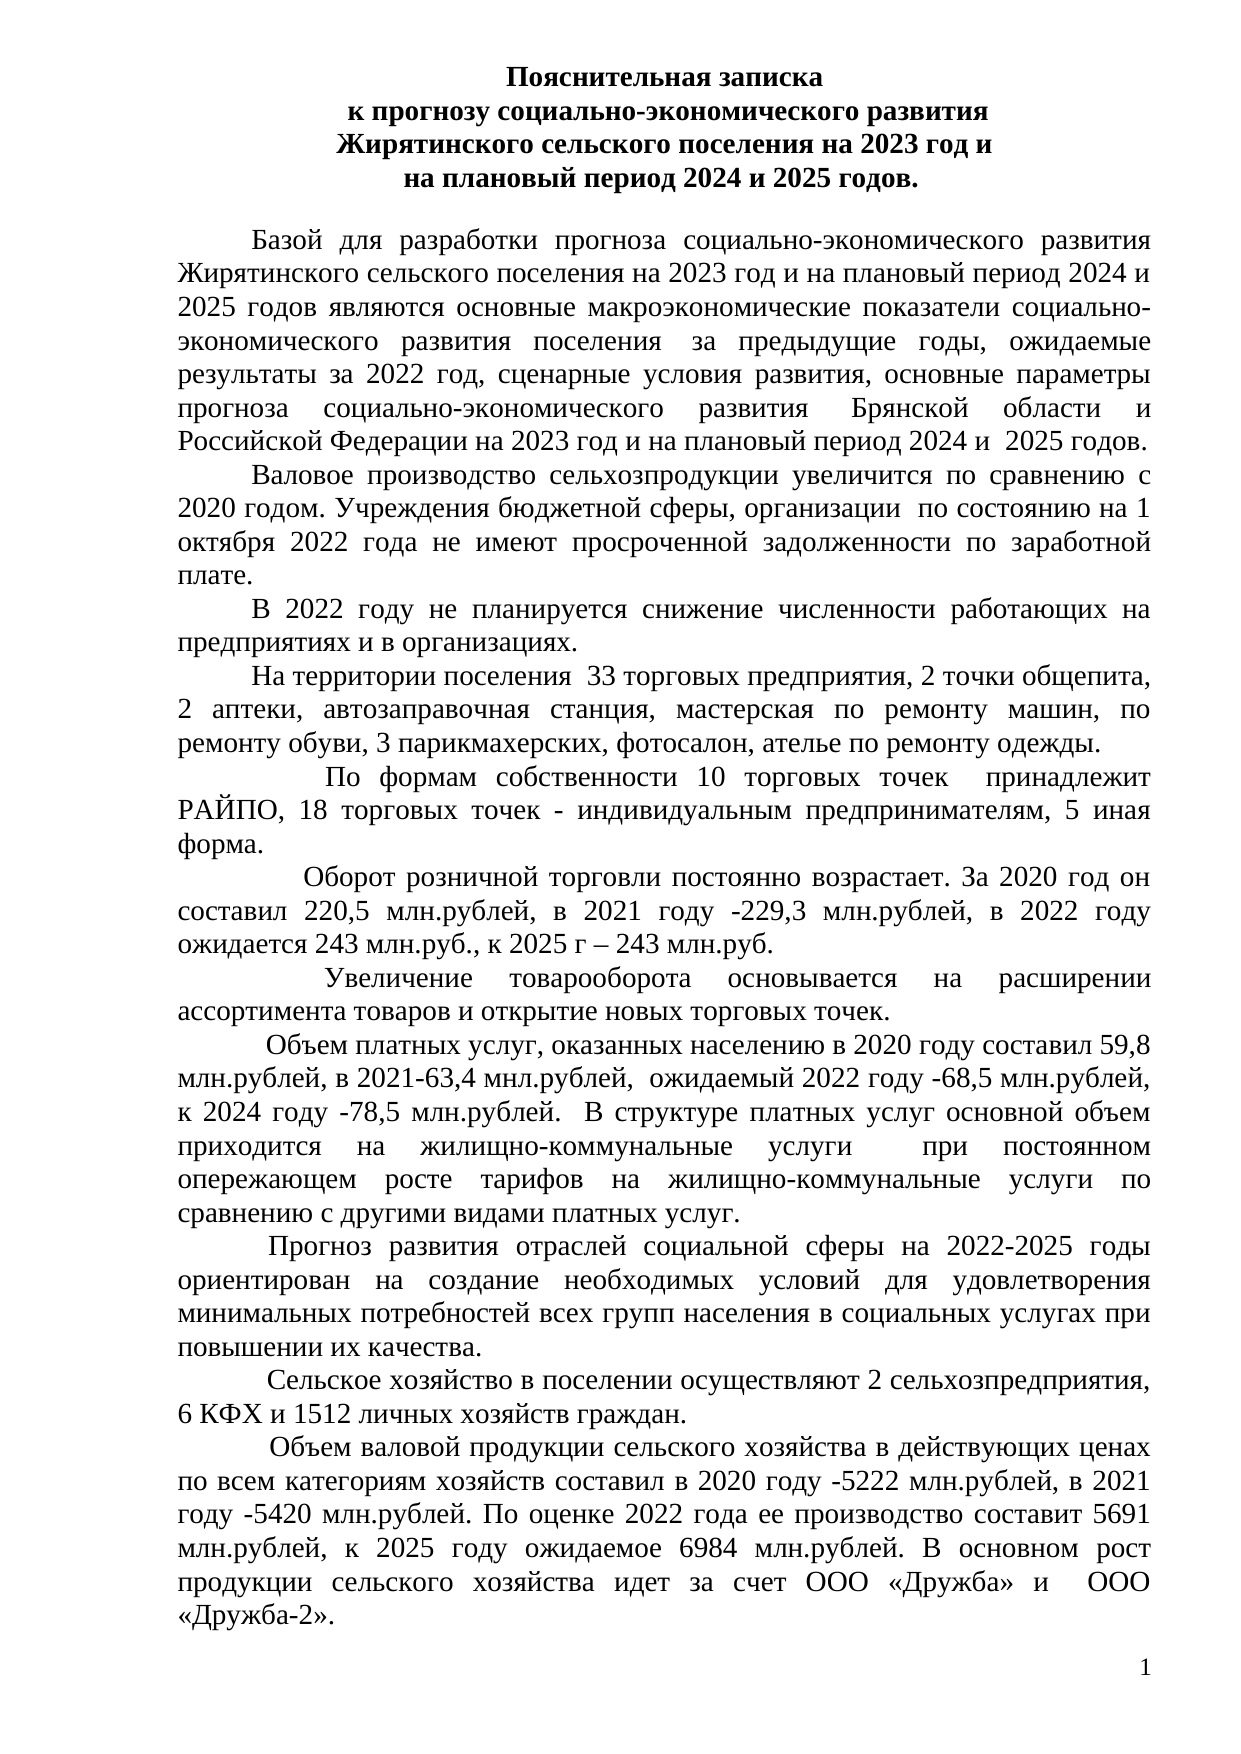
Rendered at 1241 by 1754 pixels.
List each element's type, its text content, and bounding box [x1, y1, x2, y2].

text Прогноз развития отраслей социальной сферы на 2022-2025 годы ориентирован на создание необходимых условий для удовлетворения минимальных потребностей всех групп населения в социальных услугах при повышении их качества. [177, 1228, 1152, 1362]
text Базой для разработки прогноза социально-экономического развития Жирятинского сельского поселения на 2023 год и на плановый период 2024 и 2025 годов являются основные макроэкономические показатели социально-экономического развития поселения за предыдущие годы, ожидаемые результаты за 2022 год, сценарные условия развития, основные параметры прогноза социально-экономического развития Брянской области и Российской Федерации на 2023 год и на плановый период 2024 и 2025 годов. [177, 222, 1152, 457]
text По формам собственности 10 торговых точек принадлежит РАЙПО, 18 торговых точек - индивидуальным предпринимателям, 5 иная форма. [177, 759, 1152, 859]
text Жирятинского сельского поселения на 2023 год и [177, 126, 1152, 160]
text Объем валовой продукции сельского хозяйства в действующих ценах по всем категориям хозяйств составил в 2020 году -5222 млн.рублей, в 2021 году -5420 млн.рублей. По оценке 2022 года ее производство составит 5691 млн.рублей, к 2025 году ожидаемое 6984 млн.рублей. В основном рост продукции сельского хозяйства идет за счет ООО «Дружба» и ООО «Дружба-2». [177, 1429, 1152, 1631]
text В 2022 году не планируется снижение численности работающих на предприятиях и в организациях. [177, 591, 1152, 658]
text Сельское хозяйство в поселении осуществляют 2 сельхозпредприятия, 6 КФХ и 1512 личных хозяйств граждан. [177, 1362, 1152, 1429]
text Пояснительная записка [177, 59, 1152, 93]
text к прогнозу социально-экономического развития [177, 93, 1152, 126]
text Увеличение товарооборота основывается на расширении ассортимента товаров и открытие новых торговых точек. [177, 960, 1152, 1027]
text Валовое производство сельхозпродукции увеличится по сравнению с 2020 годом. Учреждения бюджетной сферы, организации по состоянию на 1 октября 2022 года не имеют просроченной задолженности по заработной плате. [177, 457, 1152, 591]
text На территории поселения 33 торговых предприятия, 2 точки общепита, 2 аптеки, автозаправочная станция, мастерская по ремонту машин, по ремонту обуви, 3 парикмахерских, фотосалон, ателье по ремонту одежды. [177, 658, 1152, 759]
text Оборот розничной торговли постоянно возрастает. За 2020 год он составил 220,5 млн.рублей, в 2021 году -229,3 млн.рублей, в 2022 году ожидается 243 млн.руб., к 2025 г – 243 млн.руб. [177, 859, 1152, 960]
text Объем платных услуг, оказанных населению в 2020 году составил 59,8 млн.рублей, в 2021-63,4 мнл.рублей, ожидаемый 2022 году -68,5 млн.рублей, к 2024 году -78,5 млн.рублей. В структуре платных услуг основной объем приходится на жилищно-коммунальные услуги при постоянном опережающем росте тарифов на жилищно-коммунальные услуги по сравнению с другими видами платных услуг. [177, 1027, 1152, 1228]
text на плановый период 2024 и 2025 годов. [177, 160, 1152, 193]
